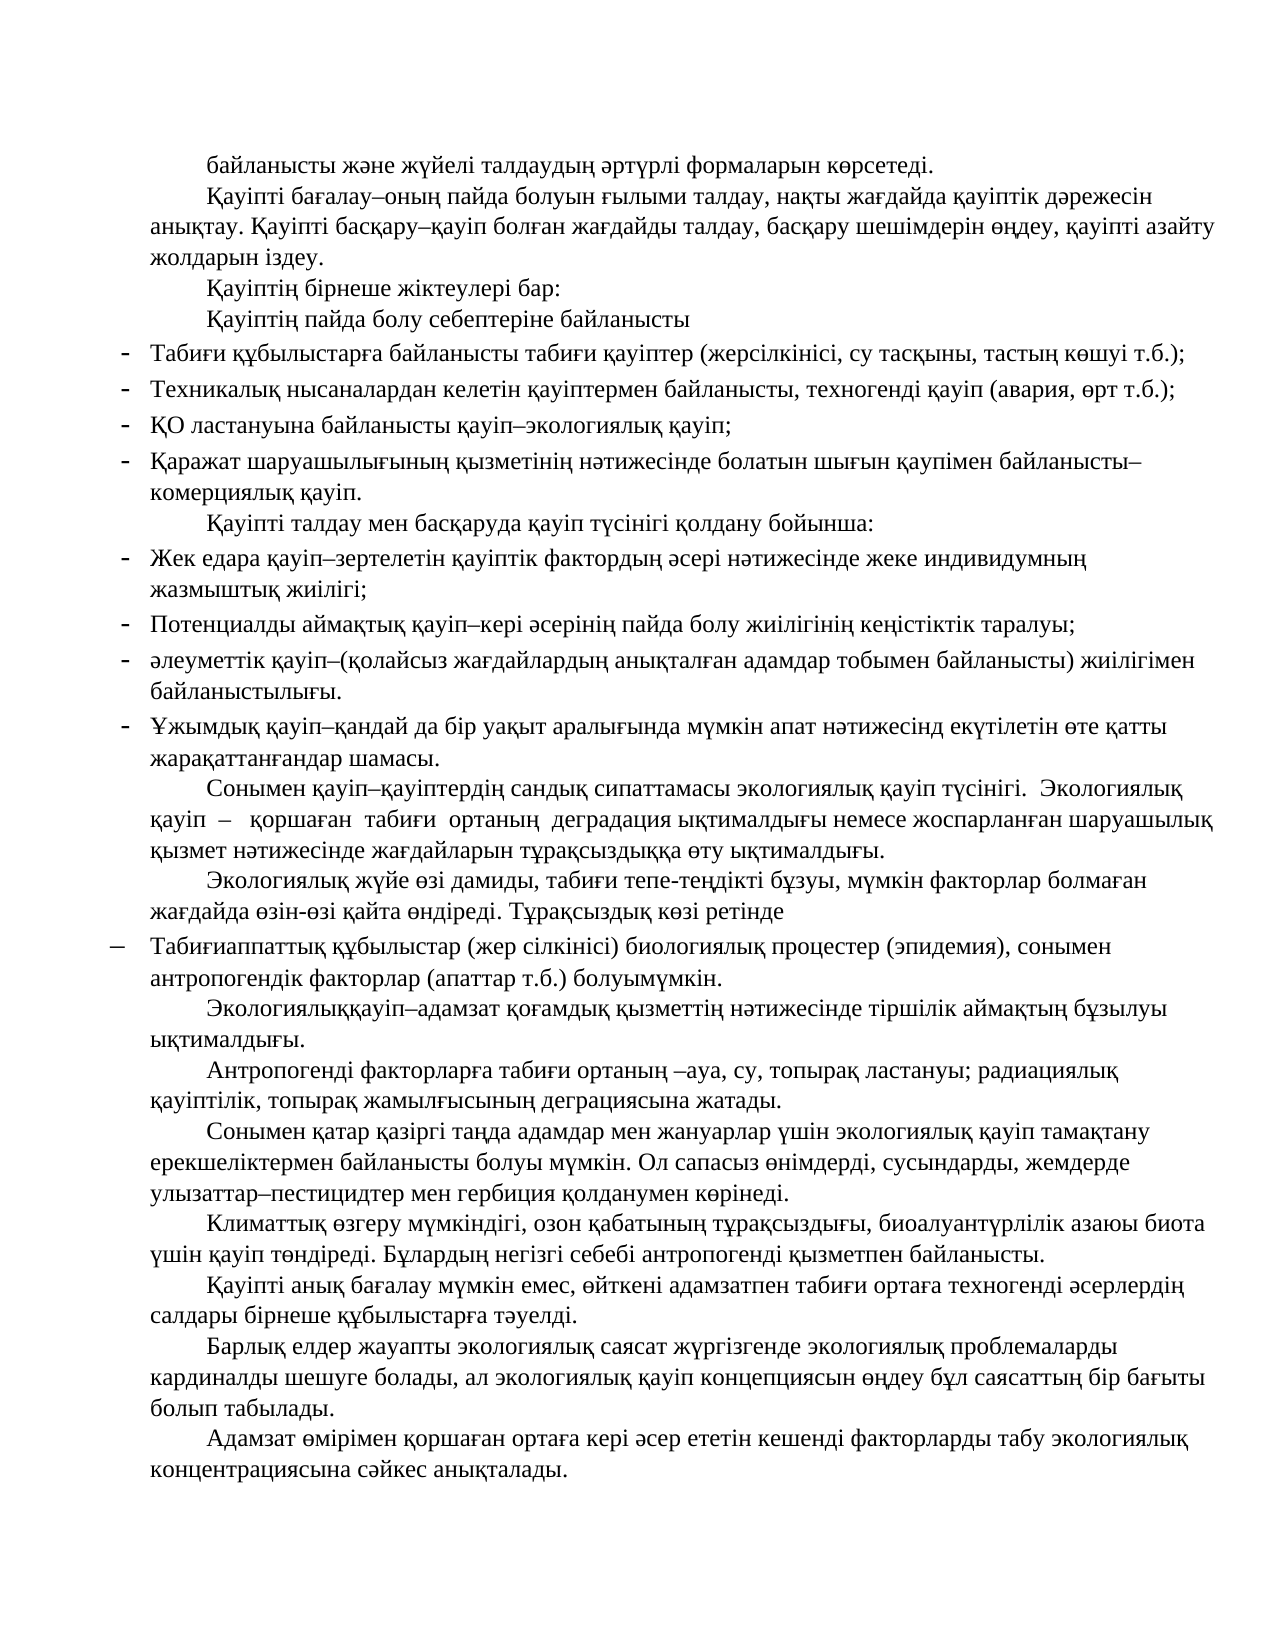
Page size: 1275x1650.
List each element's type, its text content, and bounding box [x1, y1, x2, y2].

list Табиғи құбылыстарға байланысты табиғи қауіптер (жерсілкінісі, су тасқыны, тастың көшуі т.б.); [120, 334, 1219, 368]
list ҚО ластануына байланысты қауіп–экологиялық қауіп; [120, 406, 1219, 439]
text Қауіптің пайда болу себептеріне байланысты [150, 304, 1219, 332]
list Табиғиаппаттық құбылыстар (жер сілкінісі) биологиялық процестер (эпидемия), сонымен антропогендік факторлар (апаттар т.б.) болуымүмкін. [110, 927, 1219, 991]
text Қауіпті бағалау–оның пайда болуын ғылыми талдау, нақты жағдайда қауіптік дəрежесін анықтау. Қауіпті басқару–қауіп болған жағдайды талдау, басқару шешімдерін өңдеу, қауіпті азайту жолдарын іздеу. [150, 181, 1219, 271]
text Барлық елдер жауапты экологиялық саясат жүргізгенде экологиялық проблемаларды кардиналды шешуге болады, ал экологиялық қауіп концепциясын өңдеу бұл саясаттың бір бағыты болып табылады. [150, 1331, 1219, 1422]
text Қауіптің бірнеше жіктеулері бар: [150, 273, 1219, 302]
list Қаражат шаруашылығының қызметінің нəтижесінде болатын шығын қаупімен байланысты–комерциялық қауіп. [120, 442, 1219, 506]
list Жек едара қауіп–зертелетін қауіптік фактордың əсері нəтижесінде жеке индивидумның жазмыштық жиілігі; [120, 539, 1219, 603]
text Климаттық өзгеру мүмкіндігі, озон қабатының тұрақсыздығы, биоалуантүрлілік азаюы биота үшін қауіп төндіреді. Бұлардың негізгі себебі антропогенді қызметпен байланысты. [150, 1208, 1219, 1268]
list Техникалық нысаналардан келетін қауіптермен байланысты, техногенді қауіп (авария, өрт т.б.); [120, 370, 1219, 404]
text Антропогенді факторларға табиғи ортаның –ауа, су, топырақ ластануы; радиациялық қауіптілік, топырақ жамылғысының деграциясына жатады. [150, 1055, 1219, 1114]
text байланысты жəне жүйелі талдаудың əртүрлі формаларын көрсетеді. [150, 150, 1219, 179]
text Экологиялыққауіп–адамзат қоғамдық қызметтің нəтижесінде тіршілік аймақтың бұзылуы ықтималдығы. [150, 993, 1219, 1053]
text Сонымен қауіп–қауіптердің сандық сипаттамасы экологиялық қауіп түсінігі. Экологиялық қауіп – қоршаған табиғи ортаның деградация ықтималдығы немесе жоспарланған шаруашылық қызмет нəтижесінде жағдайларын тұрақсыздыққа өту ықтималдығы. [150, 773, 1219, 864]
text Сонымен қатар қазіргі таңда адамдар мен жануарлар үшін экологиялық қауіп тамақтану ерекшеліктермен байланысты болуы мүмкін. Ол сапасыз өнімдерді, сусындарды, жемдерде улызаттар–пестицидтер мен гербиция қолданумен көрінеді. [150, 1116, 1219, 1206]
list Потенциалды аймақтық қауіп–кері əсерінің пайда болу жиілігінің кеңістіктік таралуы; [120, 605, 1219, 639]
text Қауіпті анық бағалау мүмкін емес, өйткені адамзатпен табиғи ортаға техногенді əсерлердің салдары бірнеше құбылыстарға тəуелді. [150, 1270, 1219, 1329]
list Ұжымдық қауіп–қандай да бір уақыт аралығында мүмкін апат нəтижесінд екүтілетін өте қатты жарақаттанғандар шамасы. [120, 707, 1219, 771]
text Экологиялық жүйе өзі дамиды, табиғи тепе-теңдікті бұзуы, мүмкін факторлар болмаған жағдайда өзін-өзі қайта өндіреді. Тұрақсыздық көзі ретінде [150, 866, 1219, 925]
text Қауіпті талдау мен басқаруда қауіп түсінігі қолдану бойынша: [150, 508, 1219, 537]
text Адамзат өмірімен қоршаған ортаға кері əсер ететін кешенді факторларды табу экологиялық концентрациясына сəйкес анықталады. [150, 1423, 1219, 1483]
list əлеуметтік қауіп–(қолайсыз жағдайлардың анықталған адамдар тобымен байланысты) жиілігімен байланыстылығы. [120, 641, 1219, 705]
